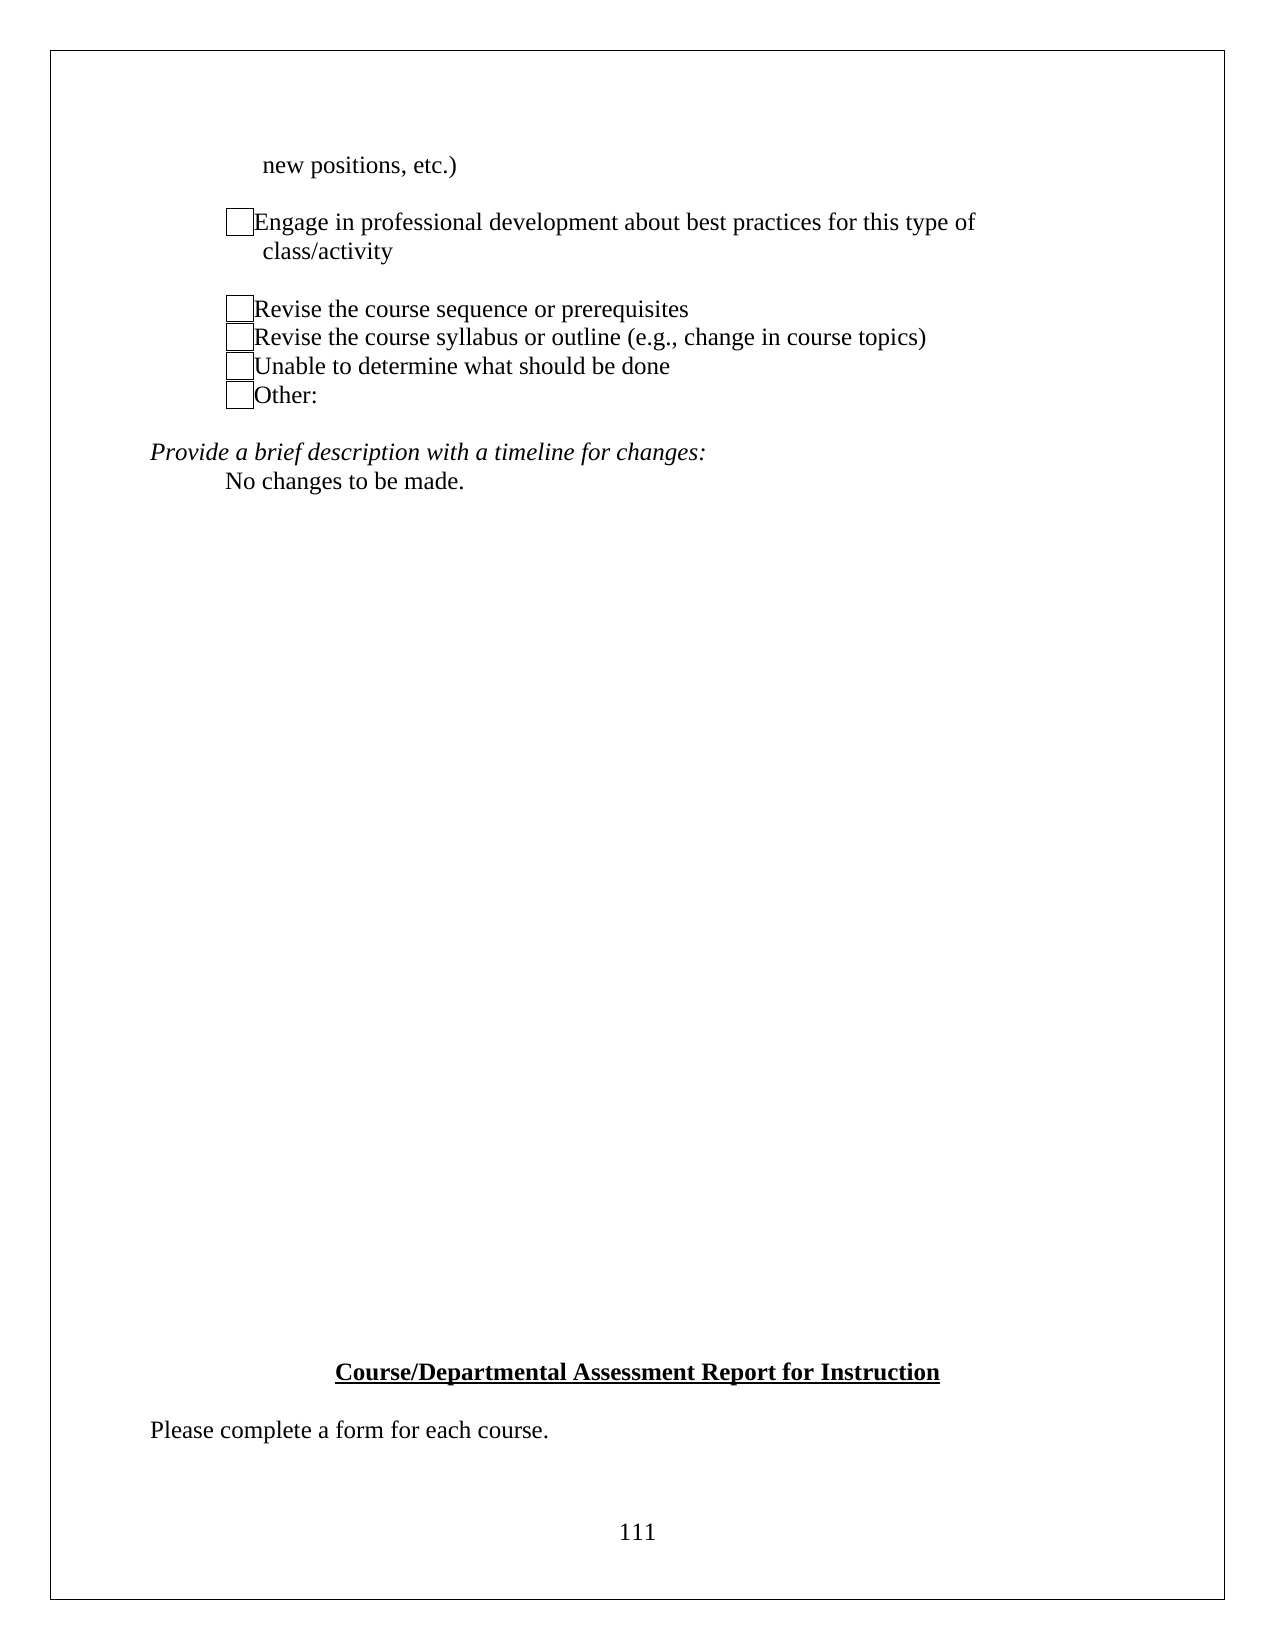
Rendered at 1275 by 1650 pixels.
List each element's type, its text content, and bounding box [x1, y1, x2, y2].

text Revise the course syllabus or outline (e.g., change in course topics) [225, 322, 1125, 351]
text class/activity [225, 236, 1125, 265]
text Other: [225, 380, 1125, 409]
text No changes to be made. [150, 466, 1125, 495]
text Unable to determine what should be done [225, 351, 1125, 380]
text Please complete a form for each course. [150, 1415, 1125, 1444]
text Engage in professional development about best practices for this type of [225, 207, 1125, 236]
text Revise the course sequence or prerequisites [225, 294, 1125, 322]
text Course/Departmental Assessment Report for Instruction [150, 1357, 1125, 1386]
text new positions, etc.) [225, 150, 1125, 179]
text Provide a brief description with a timeline for changes: [150, 437, 1125, 466]
